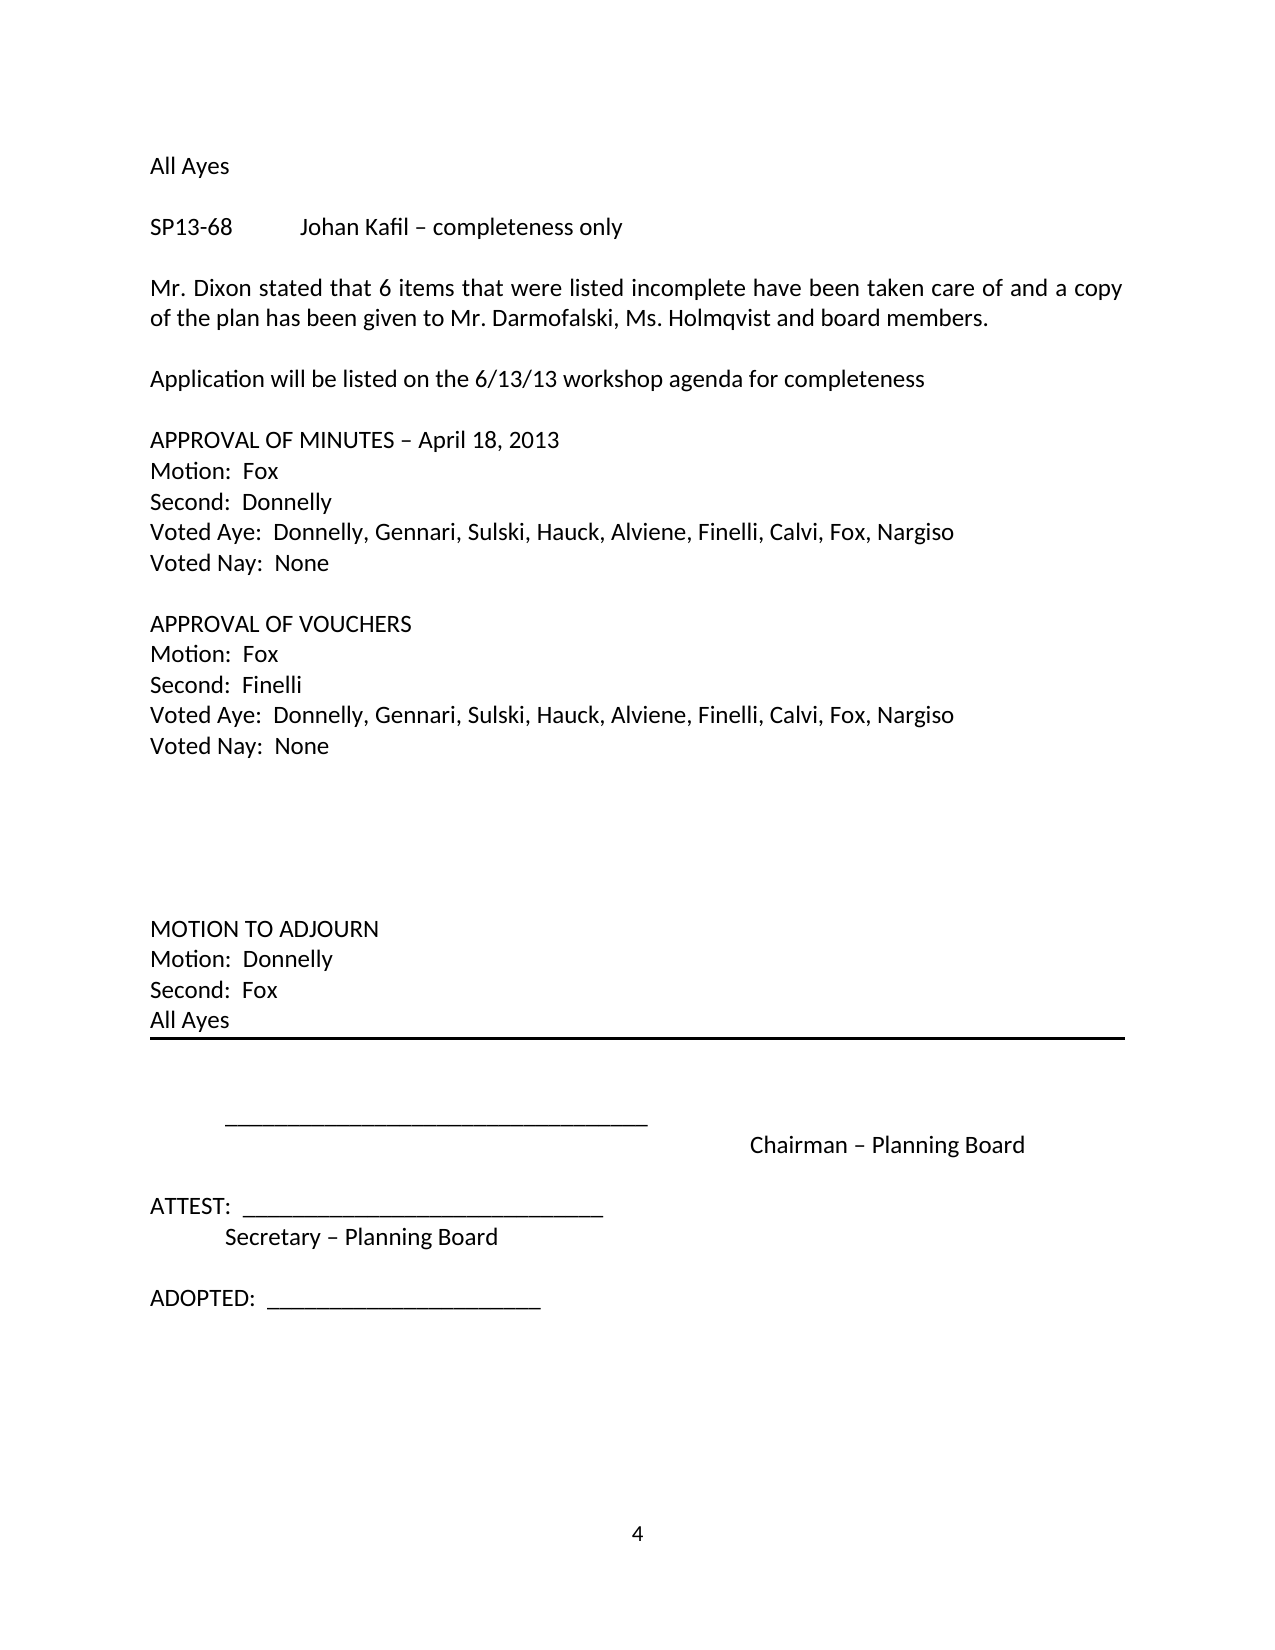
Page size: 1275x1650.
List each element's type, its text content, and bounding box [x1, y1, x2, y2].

text Chairman – Planning Board [150, 1129, 1125, 1160]
text __________________________________ [150, 1071, 1125, 1129]
text Voted Aye: Donnelly, Gennari, Sulski, Hauck, Alviene, Finelli, Calvi, Fox, Nargiso [150, 699, 1125, 730]
text All Ayes [150, 150, 1125, 181]
text Motion: Donnelly [150, 943, 1125, 974]
text Second: Donnelly [150, 486, 1125, 516]
text Secretary – Planning Board [150, 1221, 1125, 1251]
text Second: Fox [150, 974, 1125, 1004]
text Motion: Fox [150, 638, 1125, 669]
text APPROVAL OF MINUTES – April 18, 2013 [150, 425, 1125, 455]
text Second: Finelli [150, 669, 1125, 699]
text Mr. Dixon stated that 6 items that were listed incomplete have been taken care of and a copy of the plan has been given to Mr. Darmofalski, Ms. Holmqvist and board members. [150, 272, 1125, 333]
text APPROVAL OF VOUCHERS [150, 608, 1125, 638]
text Voted Nay: None [150, 547, 1125, 577]
text Application will be listed on the 6/13/13 workshop agenda for completeness [150, 364, 1125, 394]
text All Ayes [150, 1004, 1125, 1037]
text Voted Aye: Donnelly, Gennari, Sulski, Hauck, Alviene, Finelli, Calvi, Fox, Nargiso [150, 516, 1125, 547]
text ADOPTED: ______________________ [150, 1282, 1125, 1312]
text ATTEST: _____________________________ [150, 1190, 1125, 1221]
text Motion: Fox [150, 455, 1125, 486]
text MOTION TO ADJOURN [150, 913, 1125, 943]
text Voted Nay: None [150, 730, 1125, 760]
text SP13-68 Johan Kafil – completeness only [150, 211, 1125, 242]
